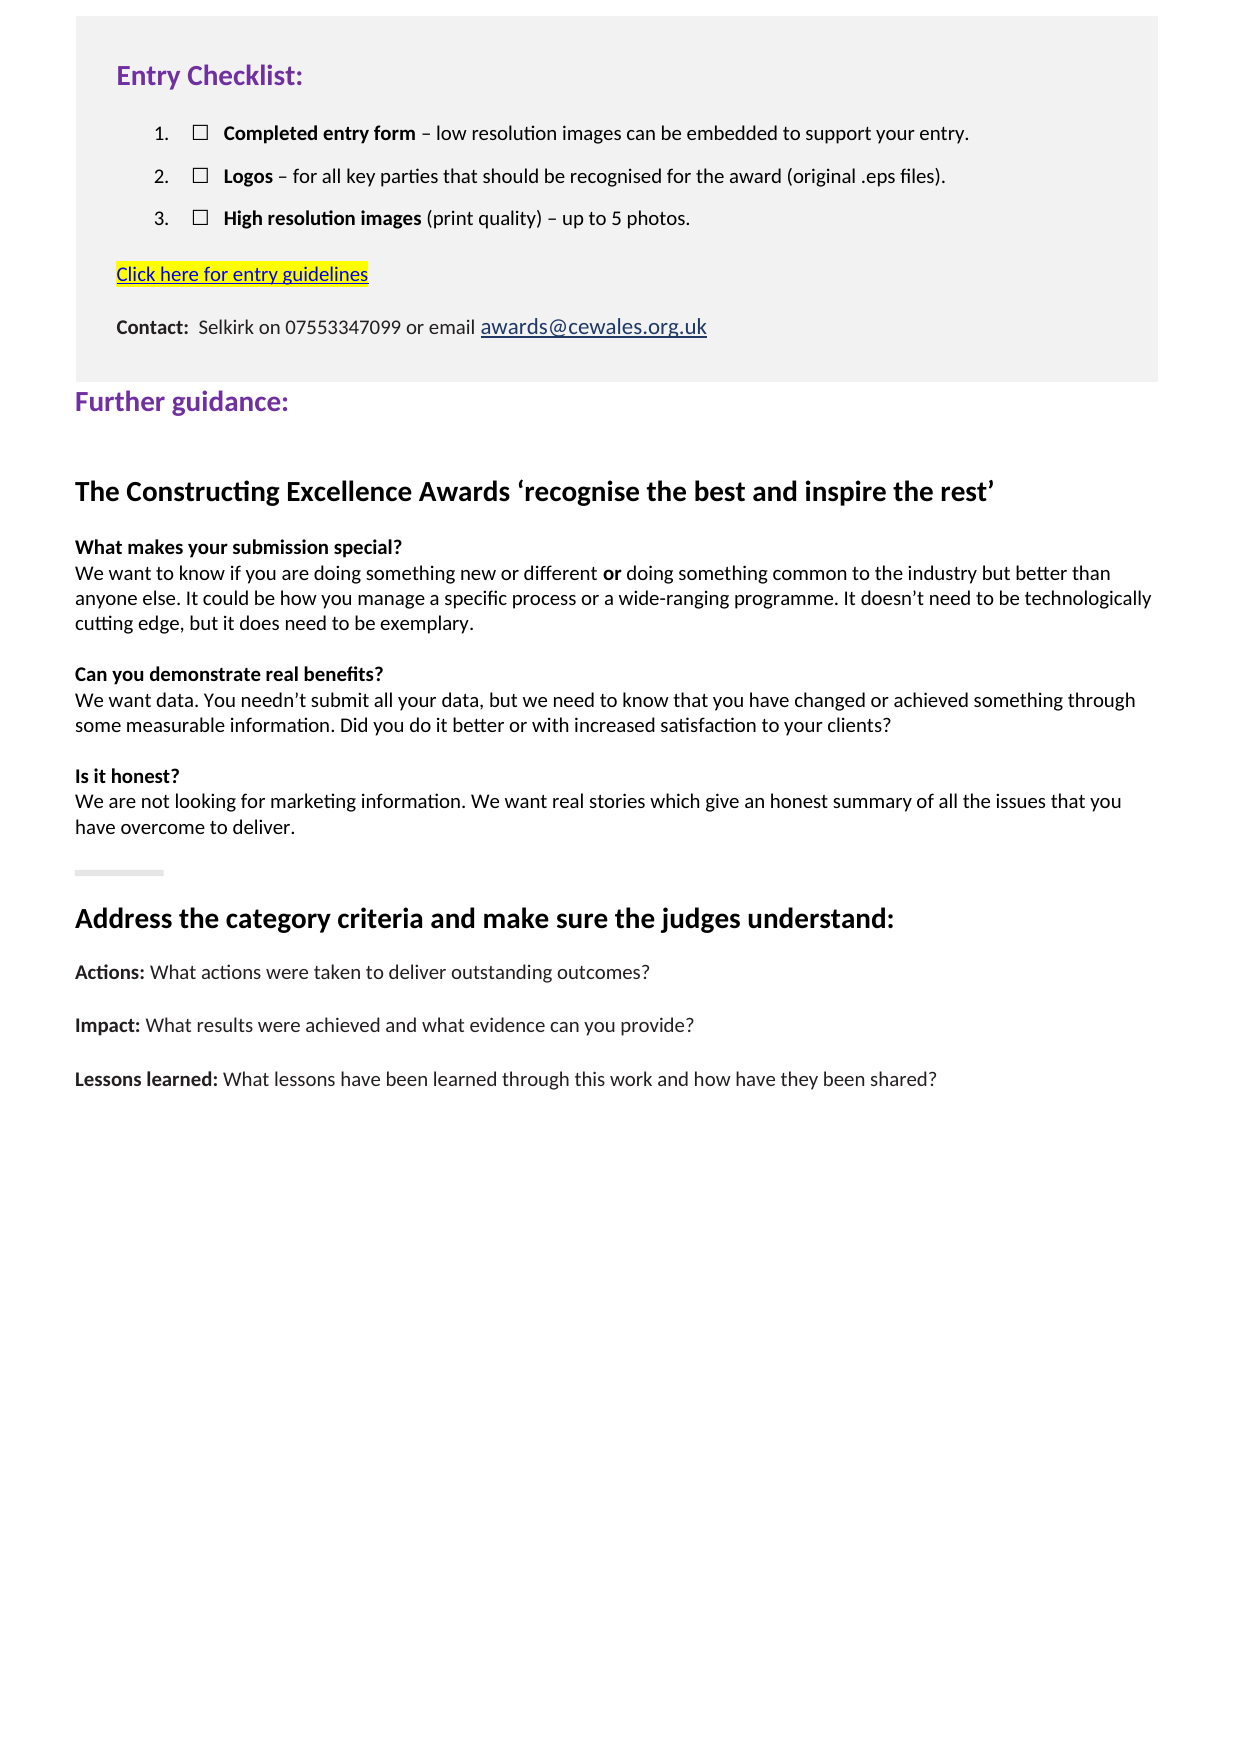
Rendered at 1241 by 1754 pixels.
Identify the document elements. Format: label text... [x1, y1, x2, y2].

text Further guidance: [75, 383, 1165, 418]
text We want data. You needn’t submit all your data, but we need to know that you have changed or achieved something through some measurable information. Did you do it better or with increased satisfaction to your clients? [75, 687, 1165, 738]
table_header Entry Checklist: Completed entry form – low resolution images can be embedded to support your entry. Logos – for all key parties that should be recognised for the award (original .eps files). High resolution images (print quality) – up to 5 photos. Click here for entry guidelines Contact: Selkirk on 07553347099 or email awards@cewales.org.uk [76, 16, 1158, 382]
text Address the category criteria and make sure the judges understand: [75, 900, 1165, 936]
text Actions: What actions were taken to deliver outstanding outcomes? [75, 959, 1165, 1012]
text Is it honest? [75, 763, 1165, 788]
text The Constructing Excellence Awards ‘recognise the best and inspire the rest’ [75, 473, 1165, 509]
text We are not looking for marketing information. We want real stories which give an honest summary of all the issues that you have overcome to deliver. [75, 788, 1165, 839]
text Impact: What results were achieved and what evidence can you provide? [75, 1012, 1165, 1066]
text Can you demonstrate real benefits? [75, 661, 1165, 687]
text What makes your submission special? [75, 534, 1165, 560]
text Lessons learned: What lessons have been learned through this work and how have they been shared? [75, 1066, 1165, 1091]
text We want to know if you are doing something new or different or doing something common to the industry but better than anyone else. It could be how you manage a specific process or a wide-ranging programme. It doesn’t need to be technologically cutting edge, but it does need to be exemplary. [75, 560, 1165, 636]
